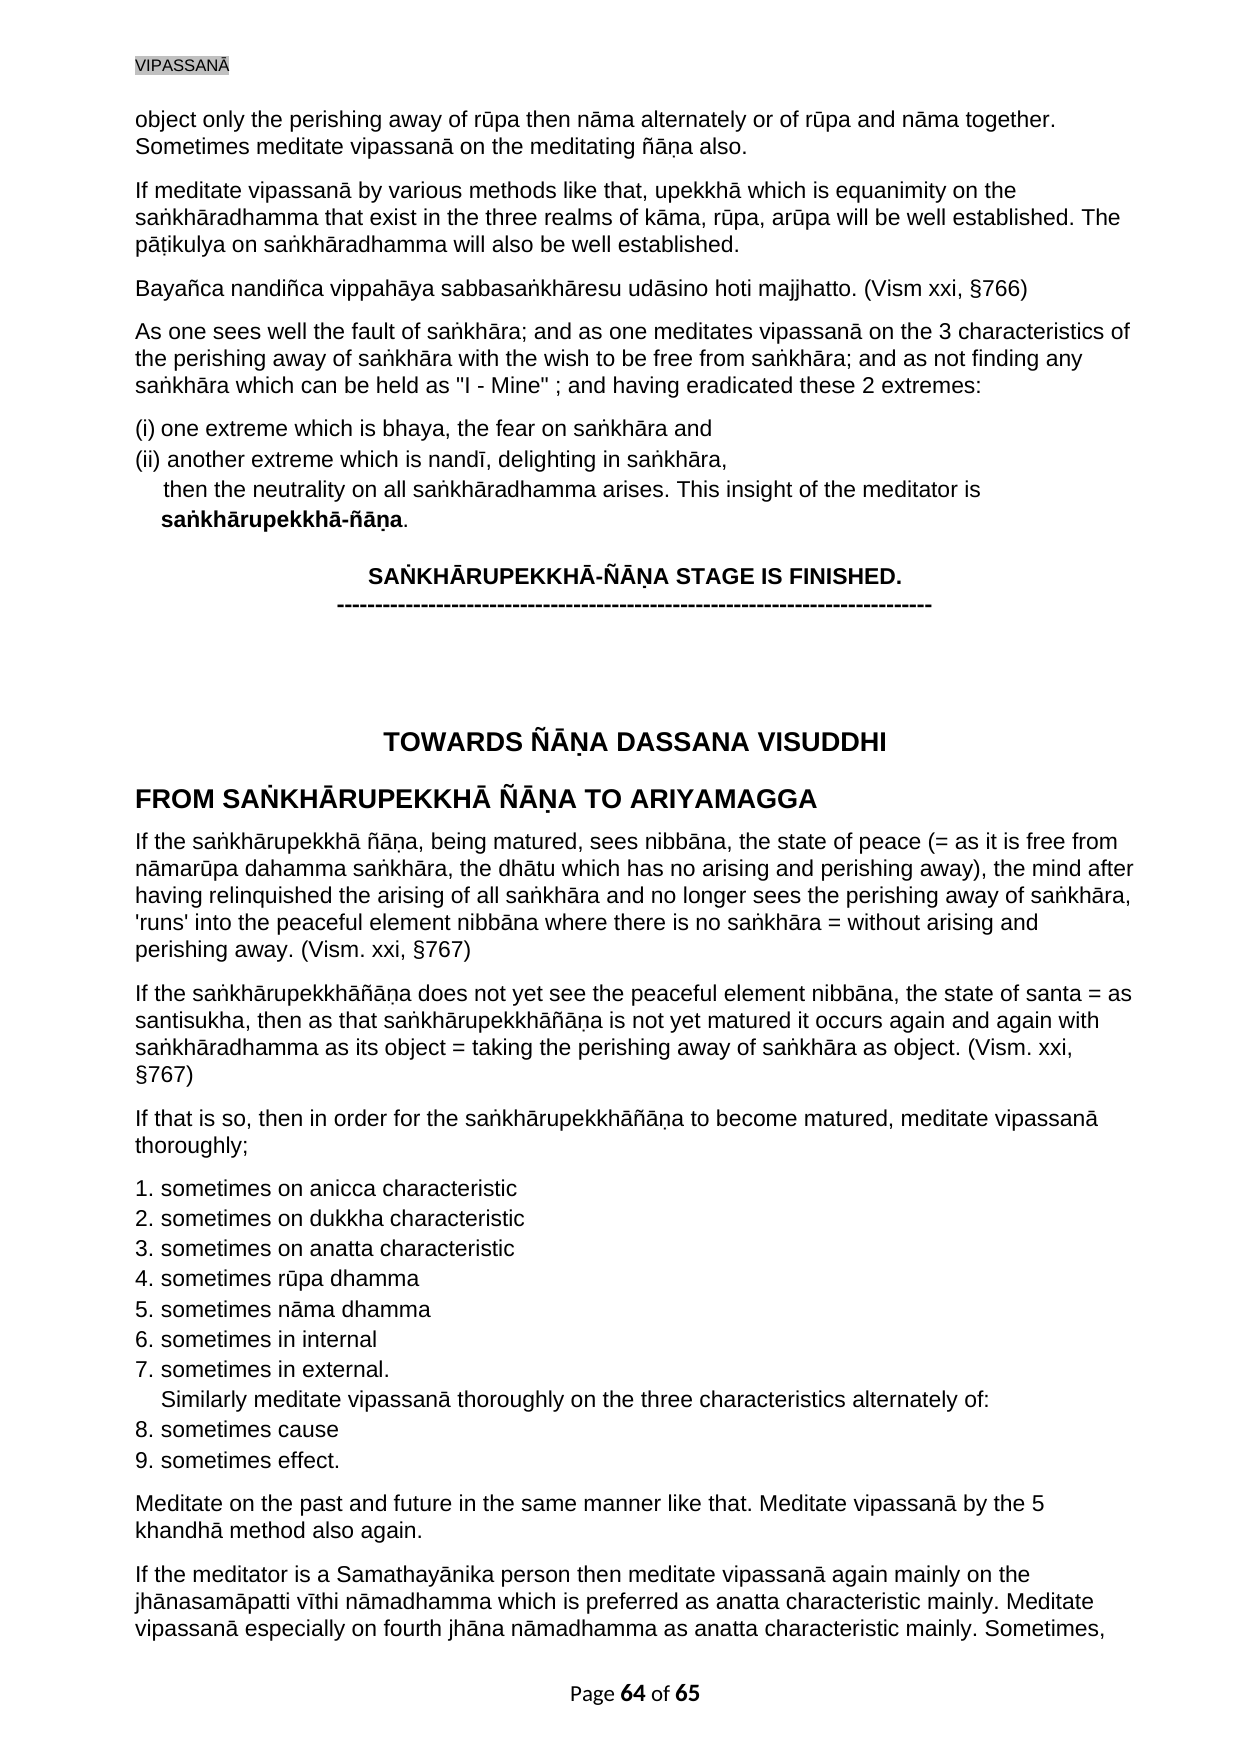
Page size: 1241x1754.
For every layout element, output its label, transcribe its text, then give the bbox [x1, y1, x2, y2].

text then the neutrality on all saṅkhāradhamma arises. This insight of the meditator is saṅkhārupekkhā-ñāṇa. [161, 476, 1135, 532]
text 2. sometimes on dukkha characteristic [135, 1205, 1135, 1231]
text 7. sometimes in external. [135, 1356, 1135, 1382]
subtitle FROM SAṄKHĀRUPEKKHĀ ÑĀṆA TO ARIYAMAGGA [135, 783, 1135, 814]
text (i) one extreme which is bhaya, the fear on saṅkhāra and [135, 415, 1135, 442]
text If the saṅkhārupekkhā ñāṇa, being matured, sees nibbāna, the state of peace (= as it is free from nāmarūpa dahamma saṅkhāra, the dhātu which has no arising and perishing away), the mind after having relinquished the arising of all saṅkhāra and no longer sees the perishing away of saṅkhāra, 'runs' into the peaceful element nibbāna where there is no saṅkhāra = without arising and perishing away. (Vism. xxi, §767) [135, 827, 1135, 962]
text Bayañca nandiñca vippahāya sabbasaṅkhāresu udāsino hoti majjhatto. (Vism xxi, §766) [135, 274, 1135, 301]
text 6. sometimes in internal [135, 1326, 1135, 1352]
text 9. sometimes effect. [135, 1447, 1135, 1473]
text 3. sometimes on anatta characteristic [135, 1235, 1135, 1262]
text 4. sometimes rūpa dhamma [135, 1265, 1135, 1292]
text Similarly meditate vipassanā thoroughly on the three characteristics alternately of: [135, 1386, 1135, 1413]
text Meditate on the past and future in the same manner like that. Meditate vipassanā by the 5 khandhā method also again. [135, 1489, 1135, 1543]
text 5. sometimes nāma dhamma [135, 1296, 1135, 1322]
subtitle TOWARDS ÑĀṆA DASSANA VISUDDHI [135, 726, 1135, 757]
text ------------------------------------------------------------------------------ [135, 589, 1135, 619]
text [135, 1560, 1135, 1641]
text If that is so, then in order for the saṅkhārupekkhāñāṇa to become matured, meditate vipassanā thoroughly; [135, 1104, 1135, 1158]
text SAṄKHĀRUPEKKHĀ-ÑĀṆA STAGE IS FINISHED. [135, 563, 1135, 589]
text If meditate vipassanā by various methods like that, upekkhā which is equanimity on the saṅkhāradhamma that exist in the three realms of kāma, rūpa, arūpa will be well established. The pāṭikulya on saṅkhāradhamma will also be well established. [135, 176, 1135, 257]
text If the saṅkhārupekkhāñāṇa does not yet see the peaceful element nibbāna, the state of santa = as santisukha, then as that saṅkhārupekkhāñāṇa is not yet matured it occurs again and again with saṅkhāradhamma as its object = taking the perishing away of saṅkhāra as object. (Vism. xxi, §767) [135, 979, 1135, 1087]
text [135, 105, 1135, 159]
text 1. sometimes on anicca characteristic [135, 1175, 1135, 1201]
text (ii) another extreme which is nandī, delighting in saṅkhāra, [135, 446, 1135, 472]
text 8. sometimes cause [135, 1416, 1135, 1443]
text As one sees well the fault of saṅkhāra; and as one meditates vipassanā on the 3 characteristics of the perishing away of saṅkhāra with the wish to be free from saṅkhāra; and as not finding any saṅkhāra which can be held as "I - Mine" ; and having eradicated these 2 extremes: [135, 317, 1135, 399]
